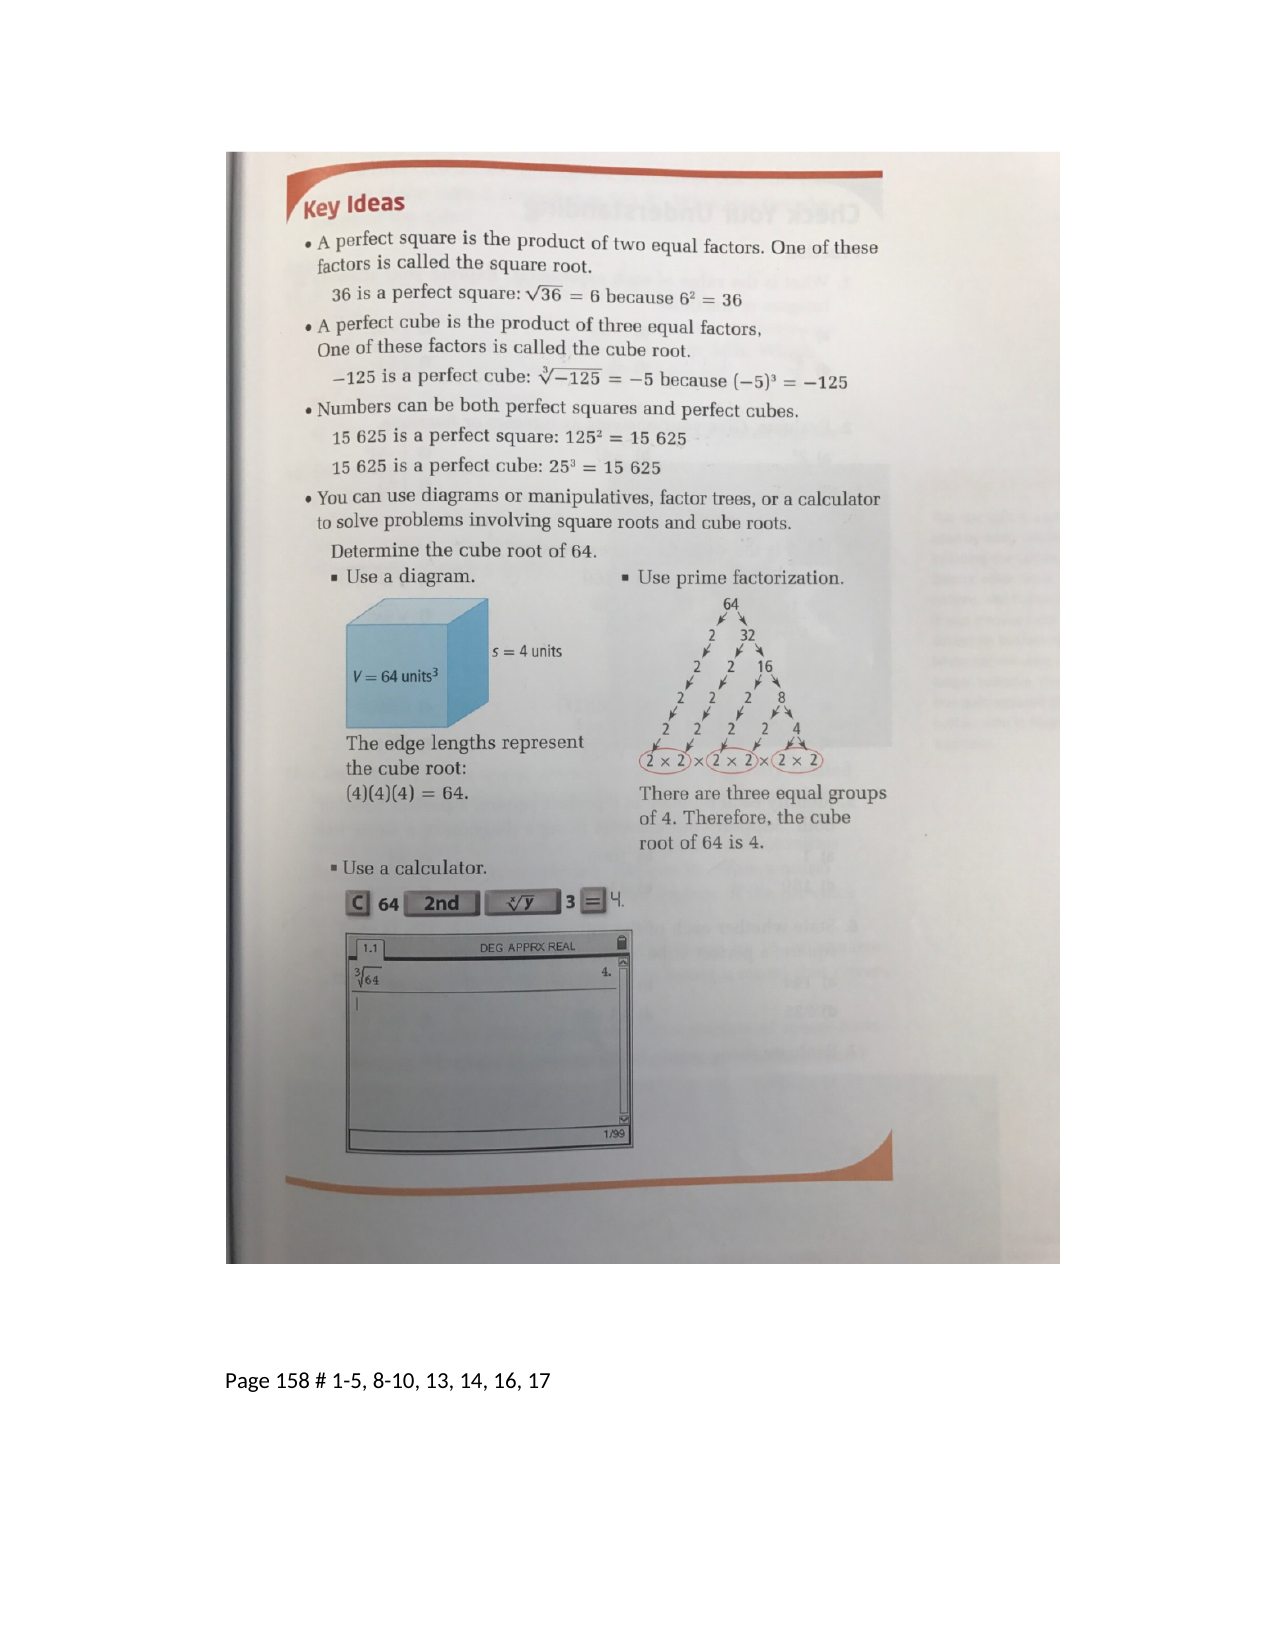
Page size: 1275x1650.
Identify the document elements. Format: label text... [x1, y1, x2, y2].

list Page 158 # 1-5, 8-10, 13, 14, 16, 17 [225, 1366, 1125, 1394]
picture [226, 153, 1060, 1263]
